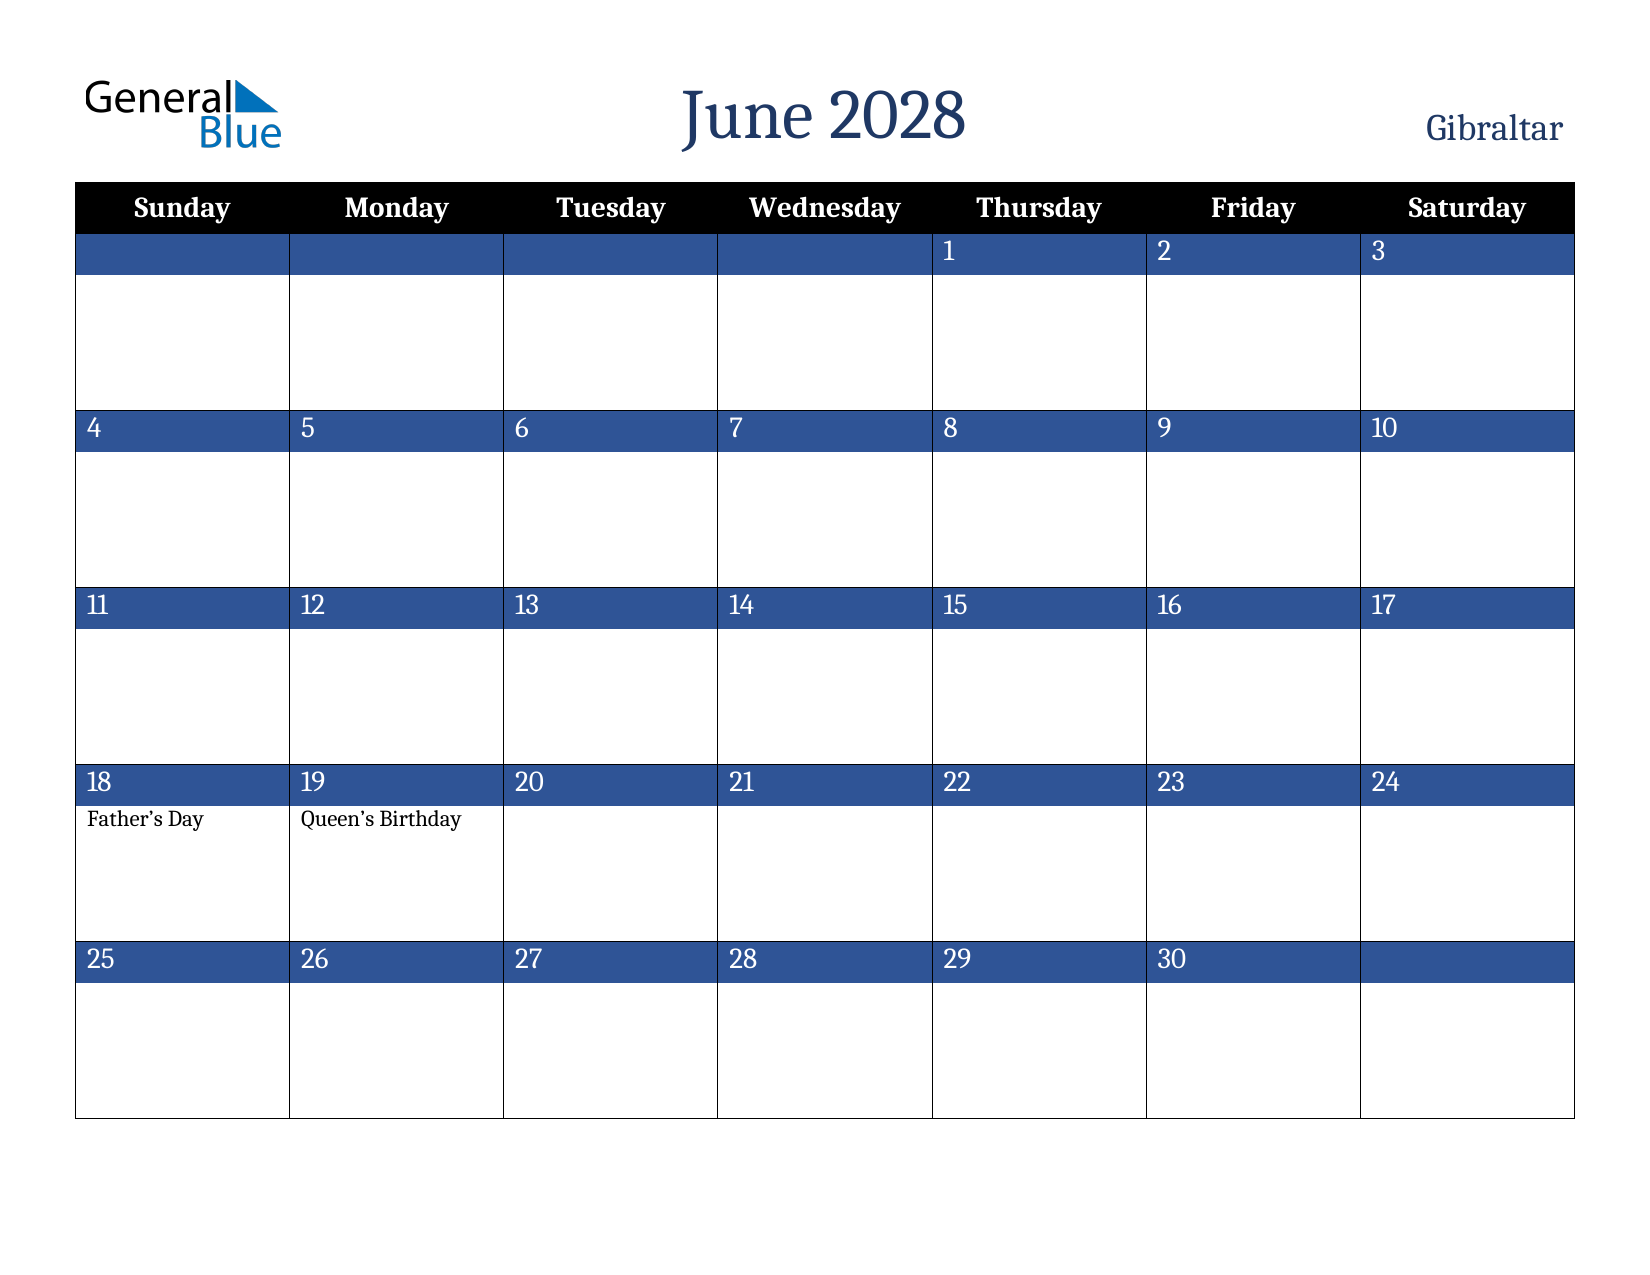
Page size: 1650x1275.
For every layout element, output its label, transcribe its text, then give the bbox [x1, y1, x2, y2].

table_cell 11 [76, 588, 289, 629]
table_cell Wednesday [718, 183, 932, 233]
table_cell 30 [1147, 942, 1360, 983]
table_cell 23 [1147, 765, 1360, 806]
table_cell 18 [76, 765, 289, 806]
table_cell [504, 452, 717, 587]
table_cell [1361, 942, 1574, 983]
table_cell [76, 275, 289, 410]
table_cell [933, 629, 1146, 764]
table_cell Friday [1147, 183, 1360, 233]
table_cell [718, 806, 932, 941]
table_cell [1147, 629, 1360, 764]
table_cell [933, 275, 1146, 410]
table_cell [76, 452, 289, 587]
table_cell [718, 275, 932, 410]
table_cell 14 [718, 588, 932, 629]
table_cell [290, 629, 503, 764]
table_cell [504, 234, 717, 275]
table_cell Father’s Day [76, 806, 289, 941]
table_header [76, 75, 503, 182]
table_cell 19 [290, 765, 503, 806]
table_cell 28 [718, 942, 932, 983]
table_cell [718, 983, 932, 1118]
table_cell Tuesday [504, 183, 717, 233]
table_cell 27 [504, 942, 717, 983]
table_cell [290, 983, 503, 1118]
table_cell [1361, 275, 1574, 410]
table_cell [1361, 983, 1574, 1118]
table_cell [290, 452, 503, 587]
table_cell [718, 234, 932, 275]
table_cell [290, 275, 503, 410]
table_cell [290, 234, 503, 275]
table_cell [933, 806, 1146, 941]
table_cell 17 [1361, 588, 1574, 629]
table_cell [504, 806, 717, 941]
table_cell Saturday [1361, 183, 1574, 233]
table_cell 24 [1361, 765, 1574, 806]
table_cell 1 [933, 234, 1146, 275]
table_cell [76, 983, 289, 1118]
table_cell 21 [718, 765, 932, 806]
table_header Gibraltar [1146, 75, 1574, 182]
table_cell 3 [1361, 234, 1574, 275]
table_cell [1361, 806, 1574, 941]
table_cell [1147, 983, 1360, 1118]
table_header June 2028 [504, 75, 1146, 182]
table_cell 6 [504, 411, 717, 452]
table_cell [504, 629, 717, 764]
table_cell Monday [290, 183, 503, 233]
table_cell [718, 452, 932, 587]
table_cell [933, 452, 1146, 587]
table_cell [504, 983, 717, 1118]
table_cell 15 [933, 588, 1146, 629]
table_cell 20 [504, 765, 717, 806]
table_cell [1147, 275, 1360, 410]
table_cell 2 [1147, 234, 1360, 275]
table_cell 8 [933, 411, 1146, 452]
table_cell [1361, 629, 1574, 764]
table_cell [76, 629, 289, 764]
table_cell 4 [76, 411, 289, 452]
table_cell [504, 275, 717, 410]
table_cell Queen’s Birthday [290, 806, 503, 941]
table_cell [933, 983, 1146, 1118]
table_cell 13 [504, 588, 717, 629]
table_cell 7 [718, 411, 932, 452]
table_cell [1361, 452, 1574, 587]
table_cell [1147, 806, 1360, 941]
table_cell 16 [1147, 588, 1360, 629]
table_cell 26 [290, 942, 503, 983]
table_cell 29 [933, 942, 1146, 983]
table_cell Sunday [76, 183, 289, 233]
table_cell 5 [290, 411, 503, 452]
table_cell 9 [1147, 411, 1360, 452]
table_cell 25 [76, 942, 289, 983]
table_cell [76, 234, 289, 275]
picture [86, 80, 281, 148]
table_cell Thursday [933, 183, 1146, 233]
table_cell [718, 629, 932, 764]
table_cell 22 [933, 765, 1146, 806]
table_cell [1147, 452, 1360, 587]
table_cell 10 [1361, 411, 1574, 452]
table_cell 12 [290, 588, 503, 629]
